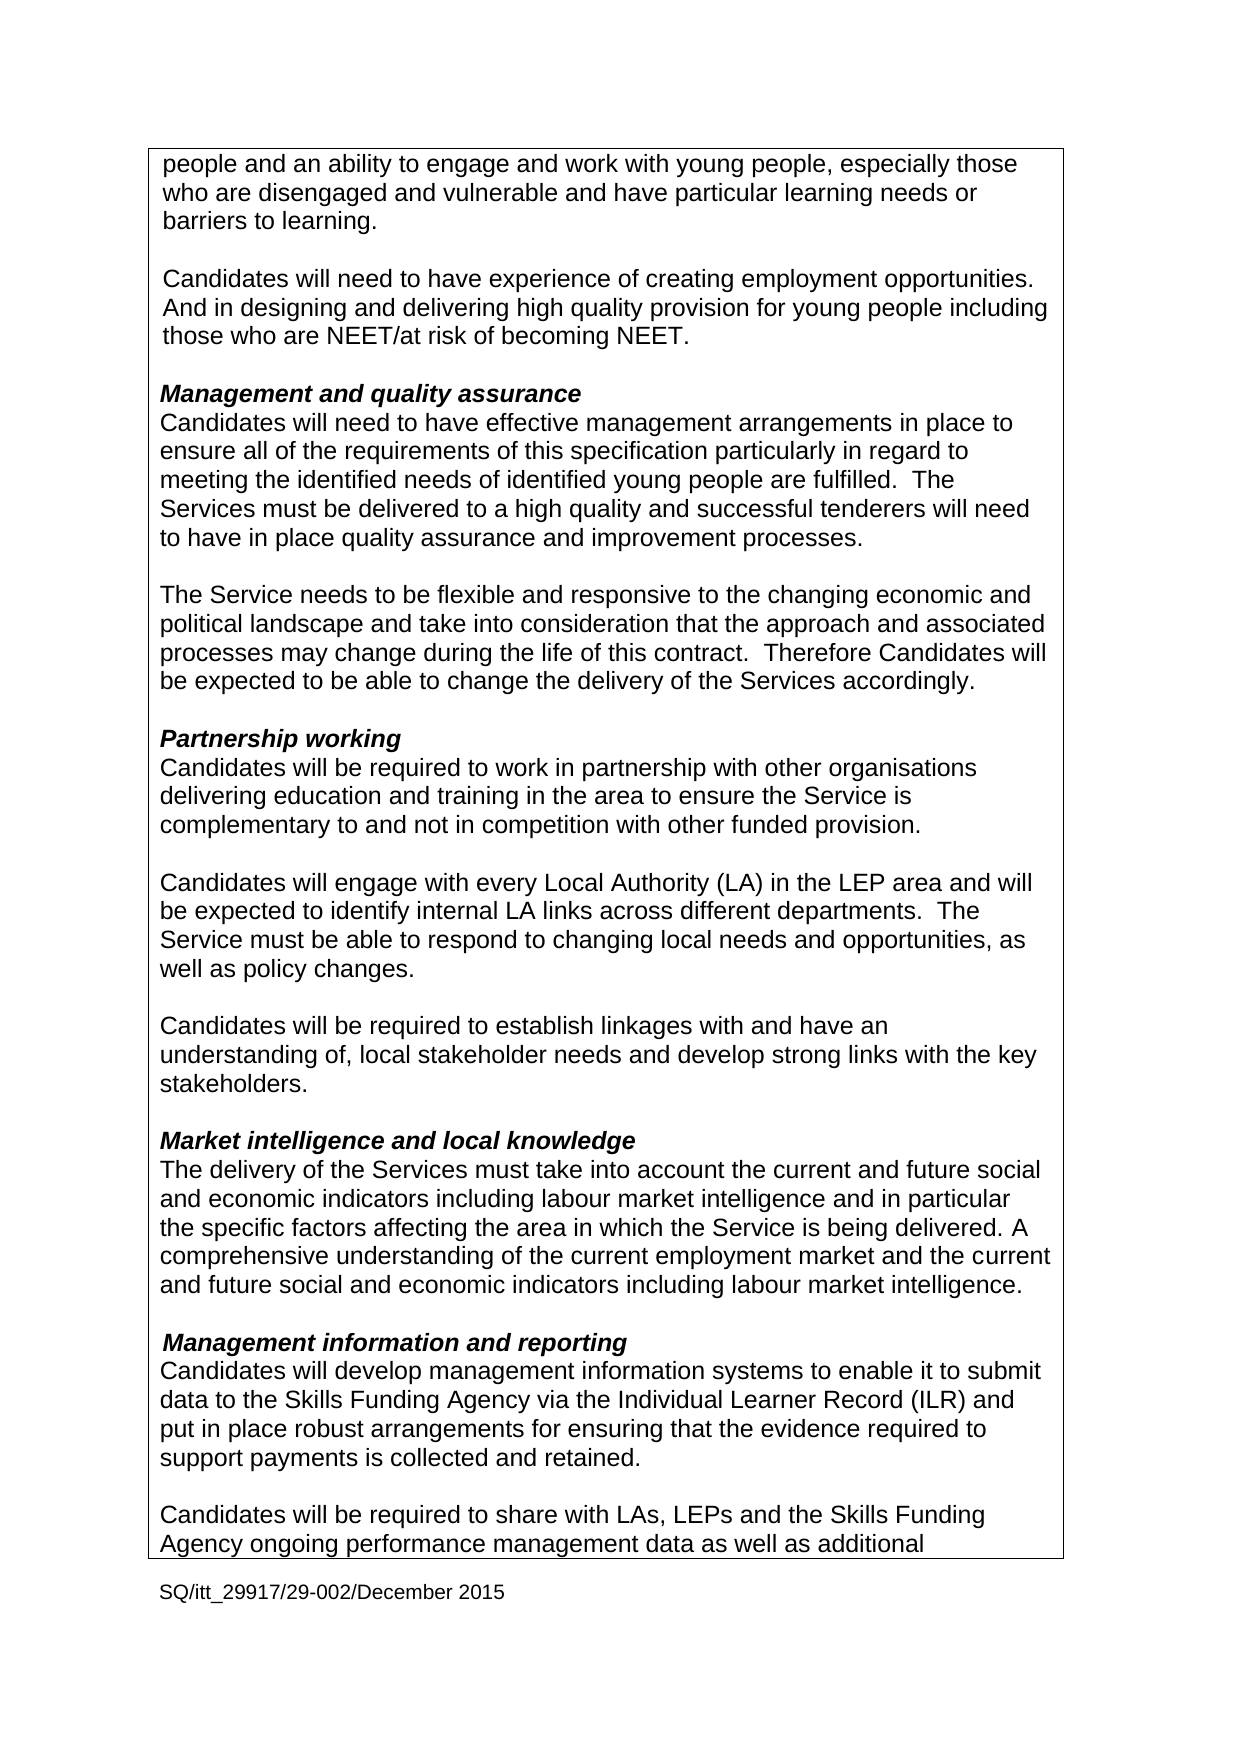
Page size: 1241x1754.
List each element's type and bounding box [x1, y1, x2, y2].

table_cell [149, 149, 1063, 1557]
